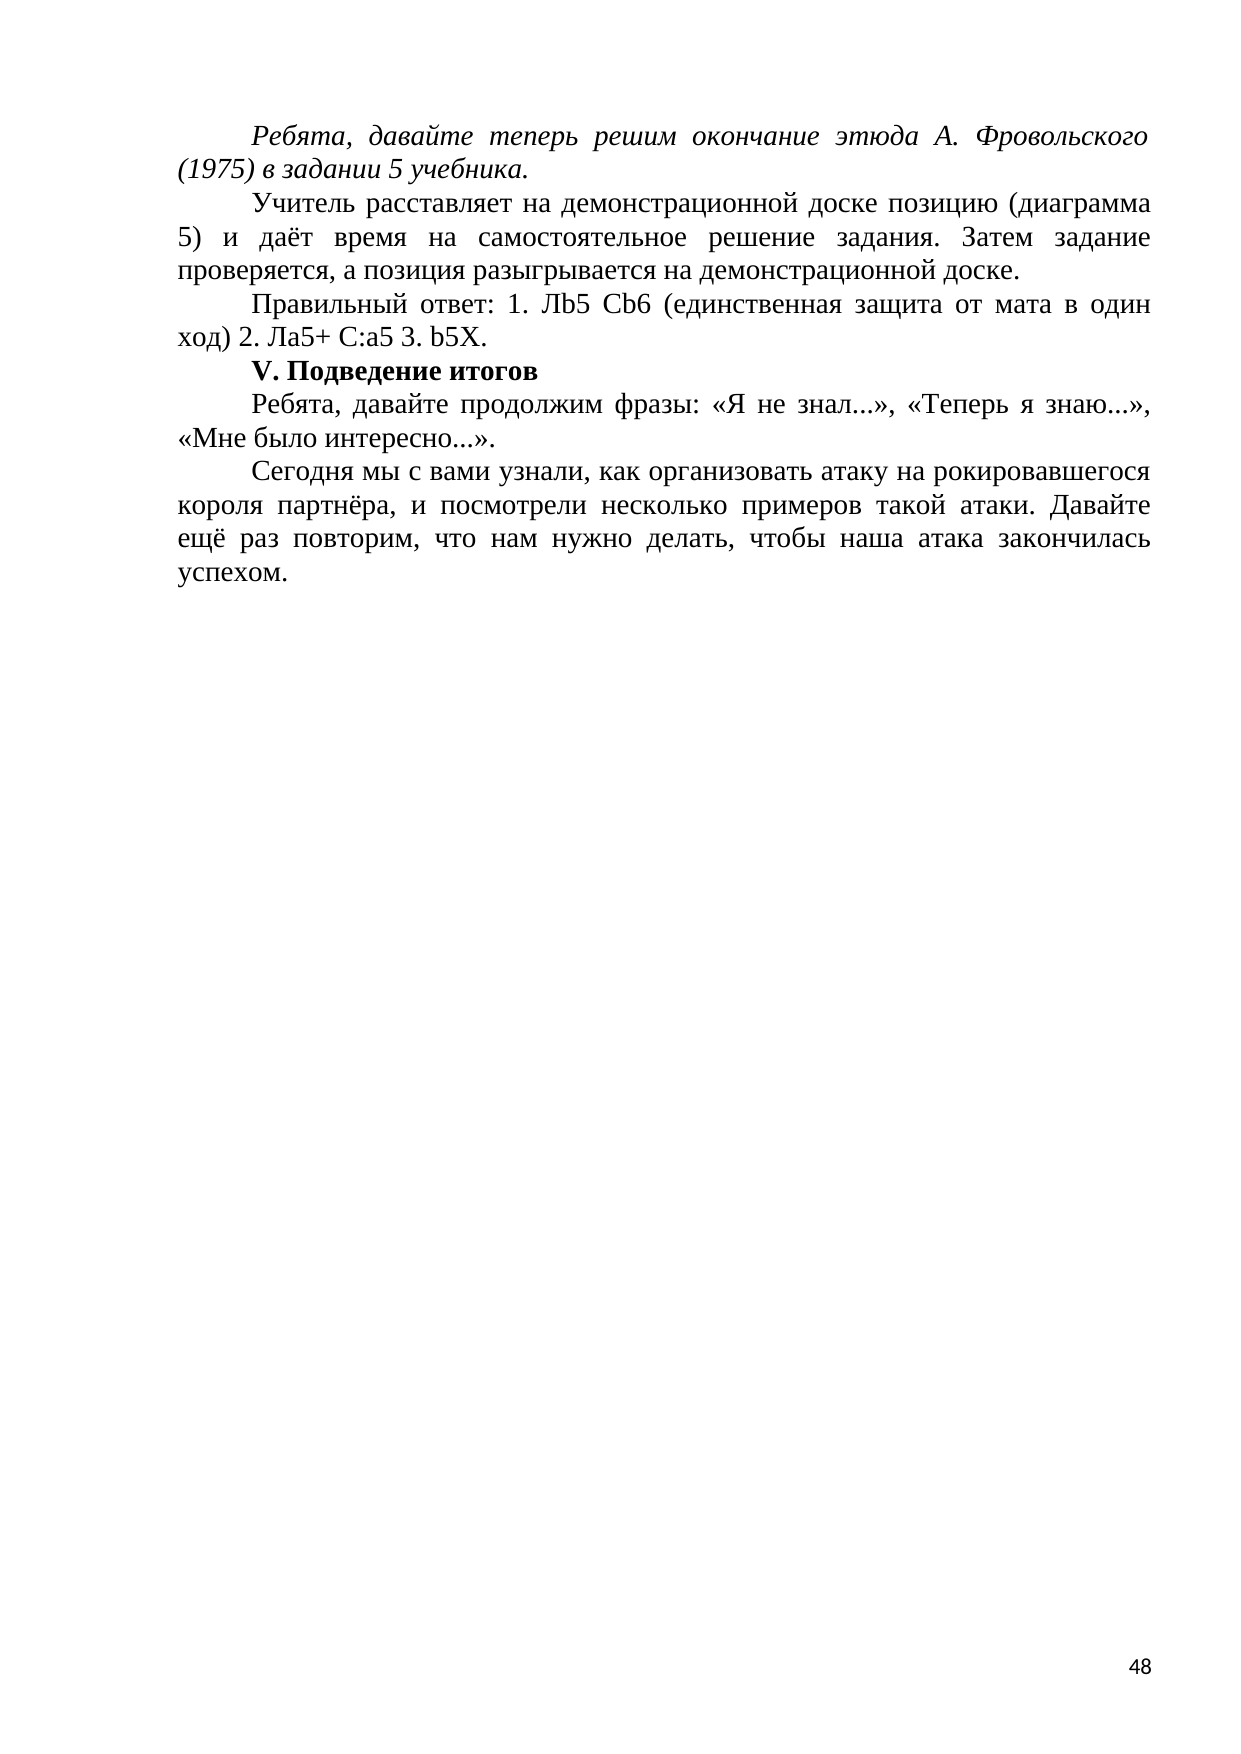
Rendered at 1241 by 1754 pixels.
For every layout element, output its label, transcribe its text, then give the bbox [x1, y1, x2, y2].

text Ребята, давайте теперь решим окончание этюда А. Фровольского (1975) в задании 5 учебника. [177, 118, 1152, 185]
text Сегодня мы с вами узнали, как организовать атаку на рокировавшегося короля партнёра, и посмотрели несколько примеров такой атаки. Давайте ещё раз повторим, что нам нужно делать, чтобы наша атака закончилась успехом. [177, 453, 1152, 588]
text Правильный ответ: 1. Лb5 Cb6 (единственная защита от мата в один ход) 2. Ла5+ С:а5 3. b5Х. [177, 286, 1152, 353]
text Учитель расставляет на демонстрационной доске позицию (диаграмма 5) и даёт время на самостоятельное решение задания. Затем задание проверяется, а позиция разыгрывается на демонстрационной доске. [177, 185, 1152, 286]
text V. Подведение итогов [177, 353, 1152, 386]
text Ребята, давайте продолжим фразы: «Я не знал...», «Теперь я знаю...», «Мне было интересно...». [177, 386, 1152, 453]
